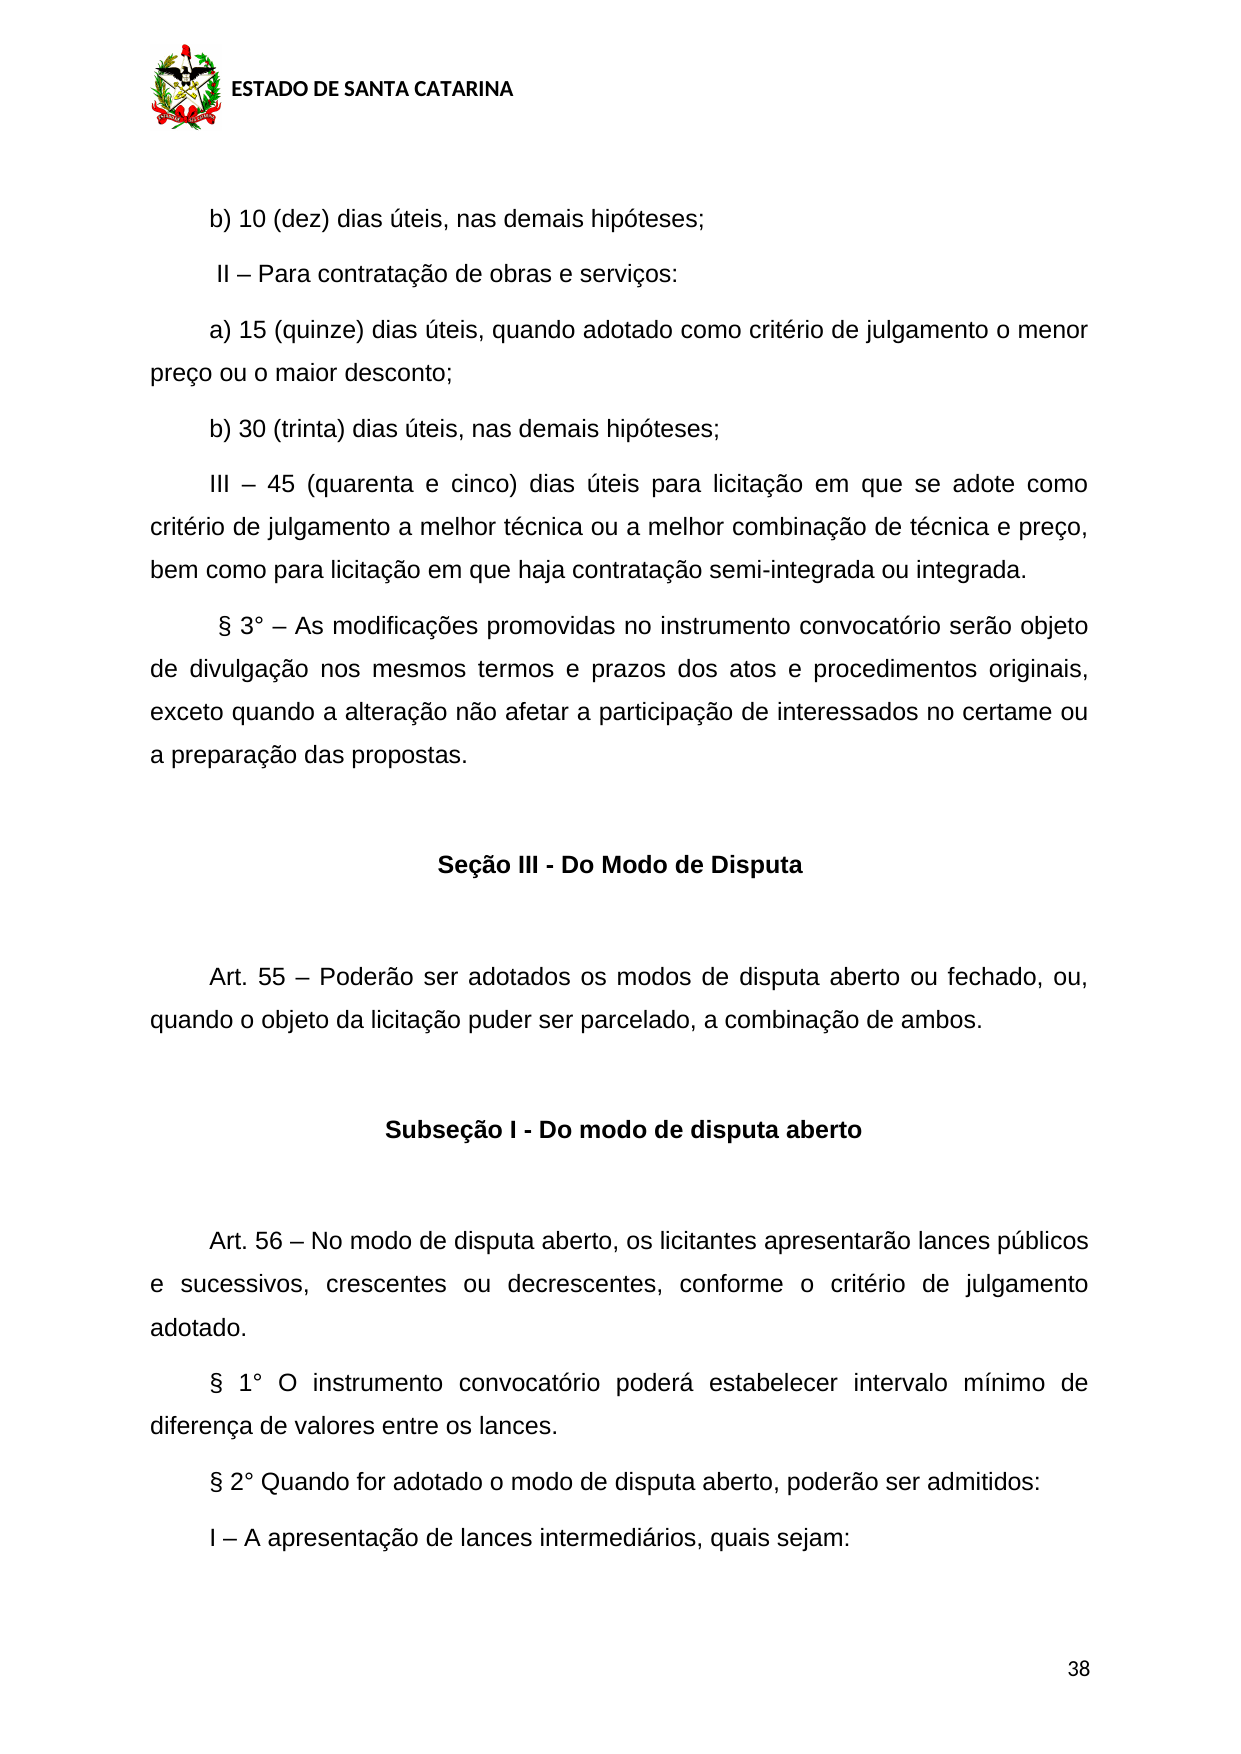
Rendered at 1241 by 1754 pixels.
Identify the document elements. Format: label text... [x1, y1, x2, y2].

text II – Para contratação de obras e serviços: [150, 259, 1090, 288]
text Art. 55 – Poderão ser adotados os modos de disputa aberto ou fechado, ou, quando o objeto da licitação puder ser parcelado, a combinação de ambos. [150, 962, 1090, 1034]
text Art. 56 – No modo de disputa aberto, os licitantes apresentarão lances públicos e sucessivos, crescentes ou decrescentes, conforme o critério de julgamento adotado. [150, 1226, 1090, 1341]
text I – A apresentação de lances intermediários, quais sejam: [150, 1522, 1090, 1551]
text a) 15 (quinze) dias úteis, quando adotado como critério de julgamento o menor preço ou o maior desconto; [150, 315, 1090, 387]
subtitle Seção III - Do Modo de Disputa [150, 851, 1090, 879]
text § 3° – As modificações promovidas no instrumento convocatório serão objeto de divulgação nos mesmos termos e prazos dos atos e procedimentos originais, exceto quando a alteração não afetar a participação de interessados no certame ou a preparação das propostas. [150, 611, 1090, 769]
text b) 10 (dez) dias úteis, nas demais hipóteses; [150, 203, 1090, 232]
text III – 45 (quarenta e cinco) dias úteis para licitação em que se adote como critério de julgamento a melhor técnica ou a melhor combinação de técnica e preço, bem como para licitação em que haja contratação semi-integrada ou integrada. [150, 469, 1090, 584]
picture [150, 44, 222, 131]
text § 1° O instrumento convocatório poderá estabelecer intervalo mínimo de diferença de valores entre os lances. [150, 1368, 1090, 1440]
subtitle Subseção I - Do modo de disputa aberto [150, 1115, 1090, 1144]
text § 2° Quando for adotado o modo de disputa aberto, poderão ser admitidos: [150, 1467, 1090, 1496]
text b) 30 (trinta) dias úteis, nas demais hipóteses; [150, 413, 1090, 442]
